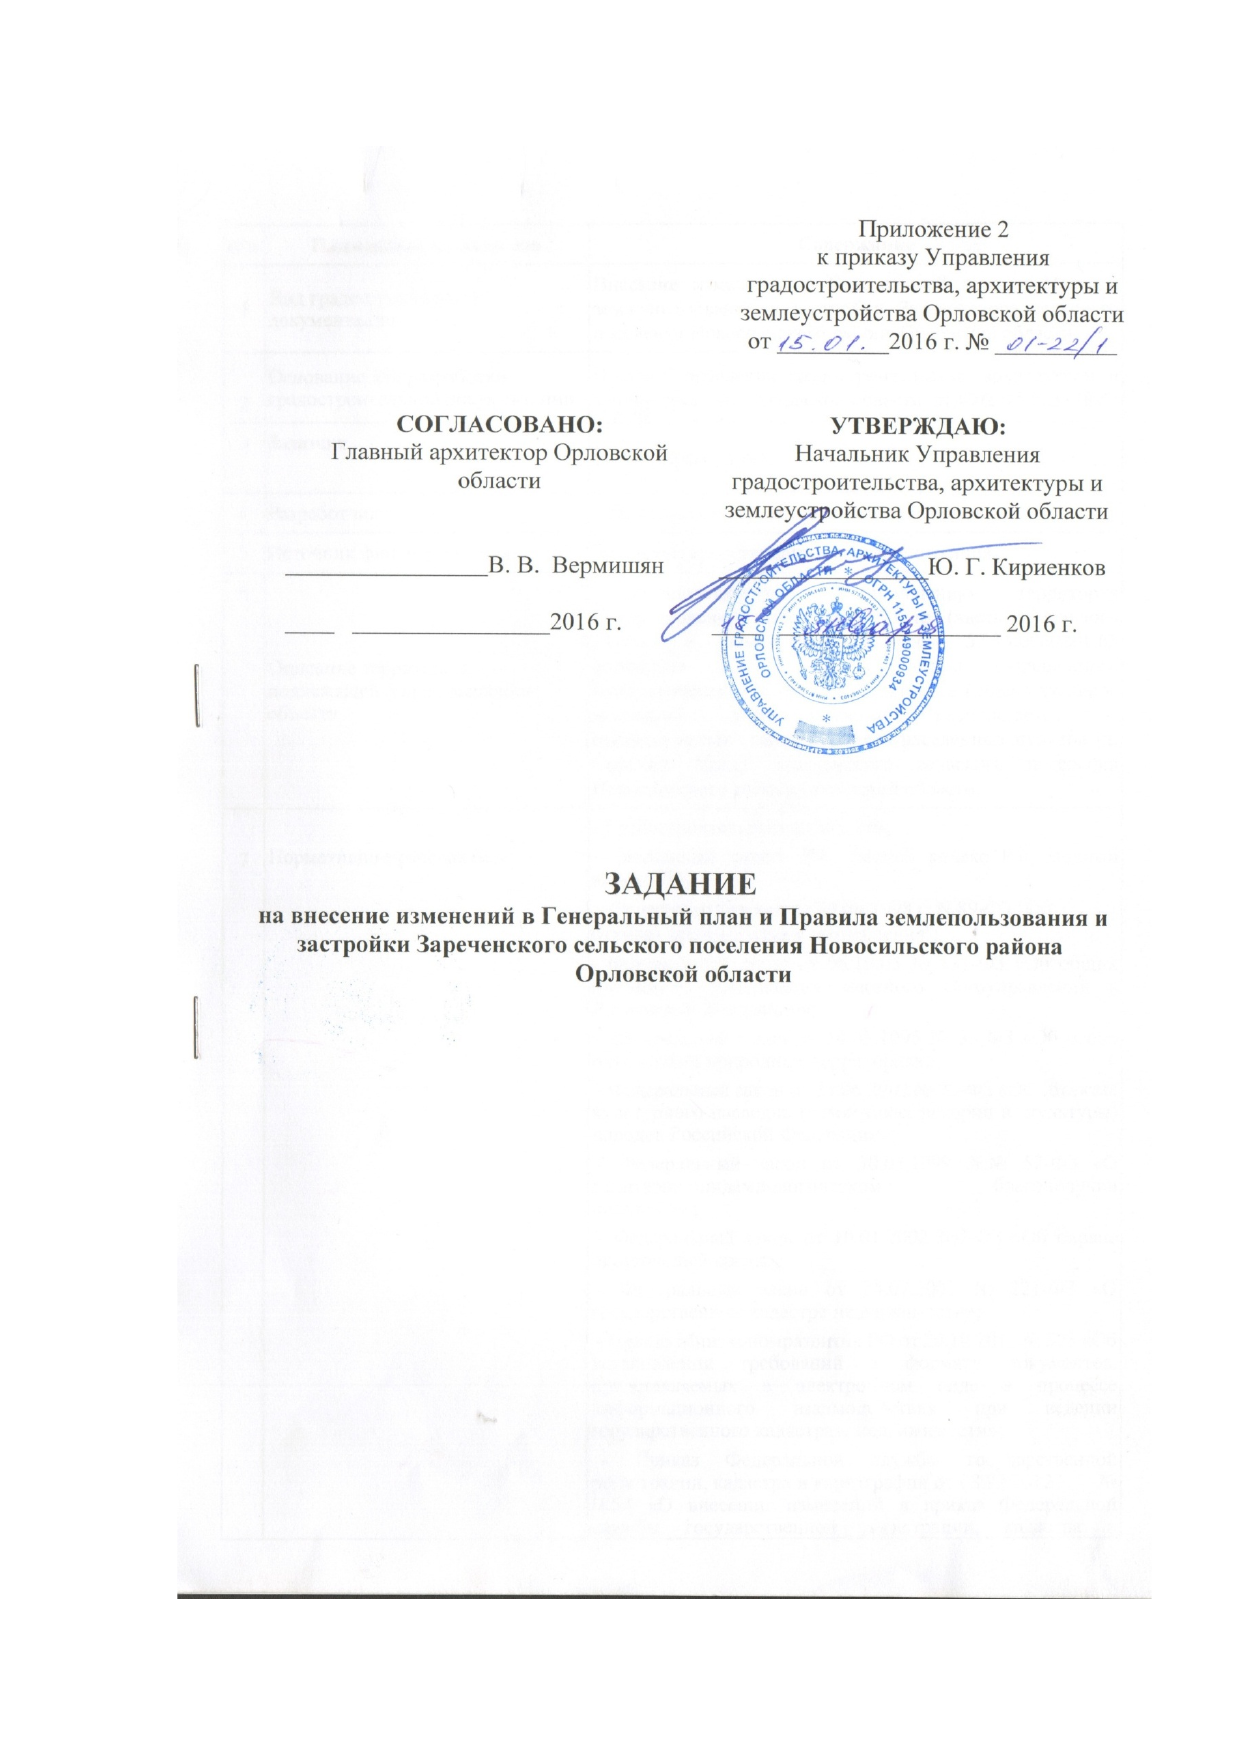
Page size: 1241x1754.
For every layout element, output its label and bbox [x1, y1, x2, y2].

picture [177, 146, 1152, 1599]
